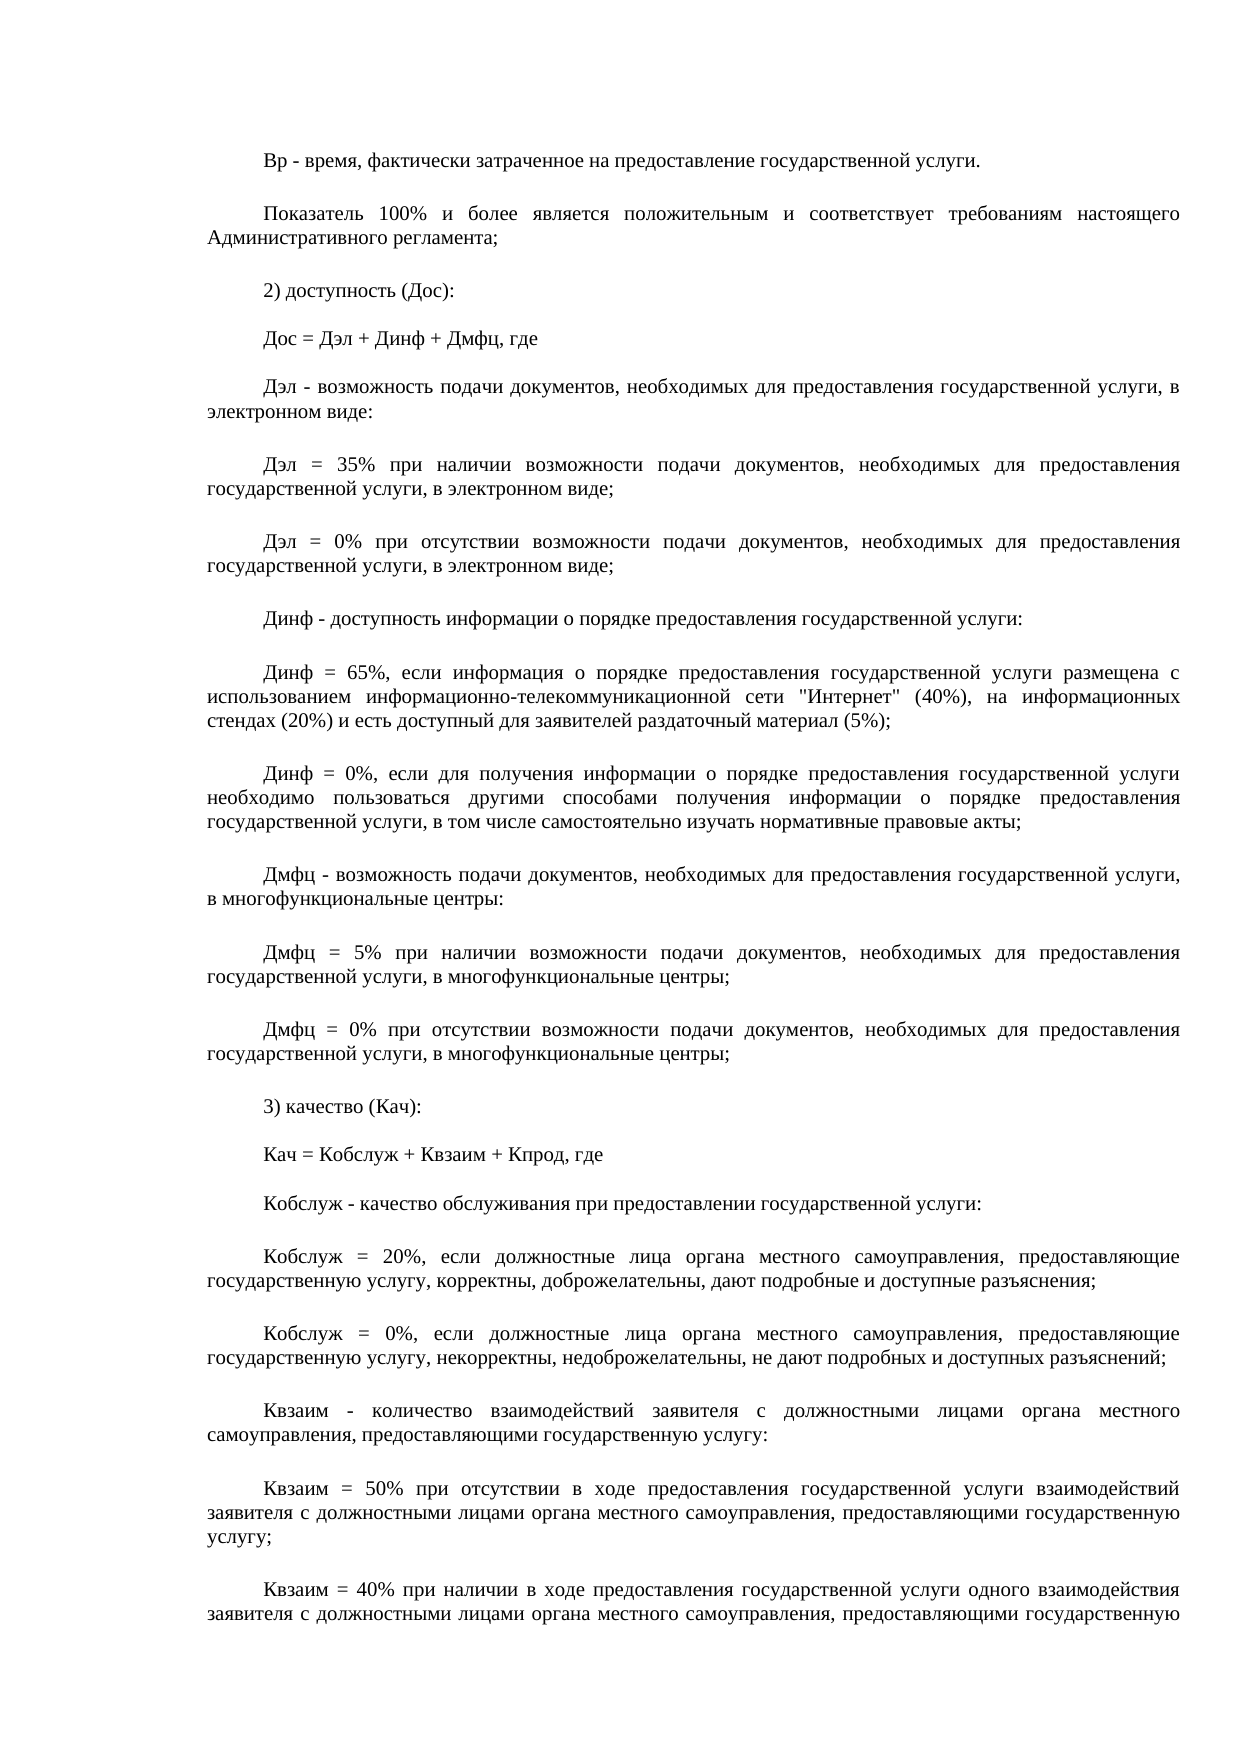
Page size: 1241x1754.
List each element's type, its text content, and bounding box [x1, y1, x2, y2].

text Дэл = 0% при отсутствии возможности подачи документов, необходимых для предоставления государственной услуги, в электронном виде; [207, 529, 1181, 577]
text Квзаим = 50% при отсутствии в ходе предоставления государственной услуги взаимодействий заявителя с должностными лицами органа местного самоуправления, предоставляющими государственную услугу; [207, 1476, 1181, 1548]
text Дмфц = 0% при отсутствии возможности подачи документов, необходимых для предоставления государственной услуги, в многофункциональные центры; [207, 1017, 1181, 1065]
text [207, 1577, 1181, 1625]
text Дэл = 35% при наличии возможности подачи документов, необходимых для предоставления государственной услуги, в электронном виде; [207, 452, 1181, 500]
text Динф = 0%, если для получения информации о порядке предоставления государственной услуги необходимо пользоваться другими способами получения информации о порядке предоставления государственной услуги, в том числе самостоятельно изучать нормативные правовые акты; [207, 761, 1181, 833]
text Дмфц = 5% при наличии возможности подачи документов, необходимых для предоставления государственной услуги, в многофункциональные центры; [207, 939, 1181, 988]
text Дос = Дэл + Динф + Дмфц, где [207, 326, 1181, 350]
text 2) доступность (Дос): [207, 278, 1181, 302]
text Вр - время, фактически затраченное на предоставление государственной услуги. [207, 148, 1181, 172]
text 3) качество (Кач): [207, 1094, 1181, 1118]
text Дэл - возможность подачи документов, необходимых для предоставления государственной услуги, в электронном виде: [207, 374, 1181, 423]
text Дмфц - возможность подачи документов, необходимых для предоставления государственной услуги, в многофункциональные центры: [207, 862, 1181, 910]
text Динф = 65%, если информация о порядке предоставления государственной услуги размещена с использованием информационно-телекоммуникационной сети "Интернет" (40%), на информационных стендах (20%) и есть доступный для заявителей раздаточный материал (5%); [207, 659, 1181, 732]
text Кобслуж = 0%, если должностные лица органа местного самоуправления, предоставляющие государственную услугу, некорректны, недоброжелательны, не дают подробных и доступных разъяснений; [207, 1321, 1181, 1369]
text Показатель 100% и более является положительным и соответствует требованиям настоящего Административного регламента; [207, 201, 1181, 249]
text Кач = Кобслуж + Квзаим + Кпрод, где [207, 1142, 1181, 1166]
text Динф - доступность информации о порядке предоставления государственной услуги: [207, 606, 1181, 630]
text Кобслуж = 20%, если должностные лица органа местного самоуправления, предоставляющие государственную услугу, корректны, доброжелательны, дают подробные и доступные разъяснения; [207, 1244, 1181, 1292]
text Квзаим - количество взаимодействий заявителя с должностными лицами органа местного самоуправления, предоставляющими государственную услугу: [207, 1398, 1181, 1446]
text Кобслуж - качество обслуживания при предоставлении государственной услуги: [207, 1190, 1181, 1214]
